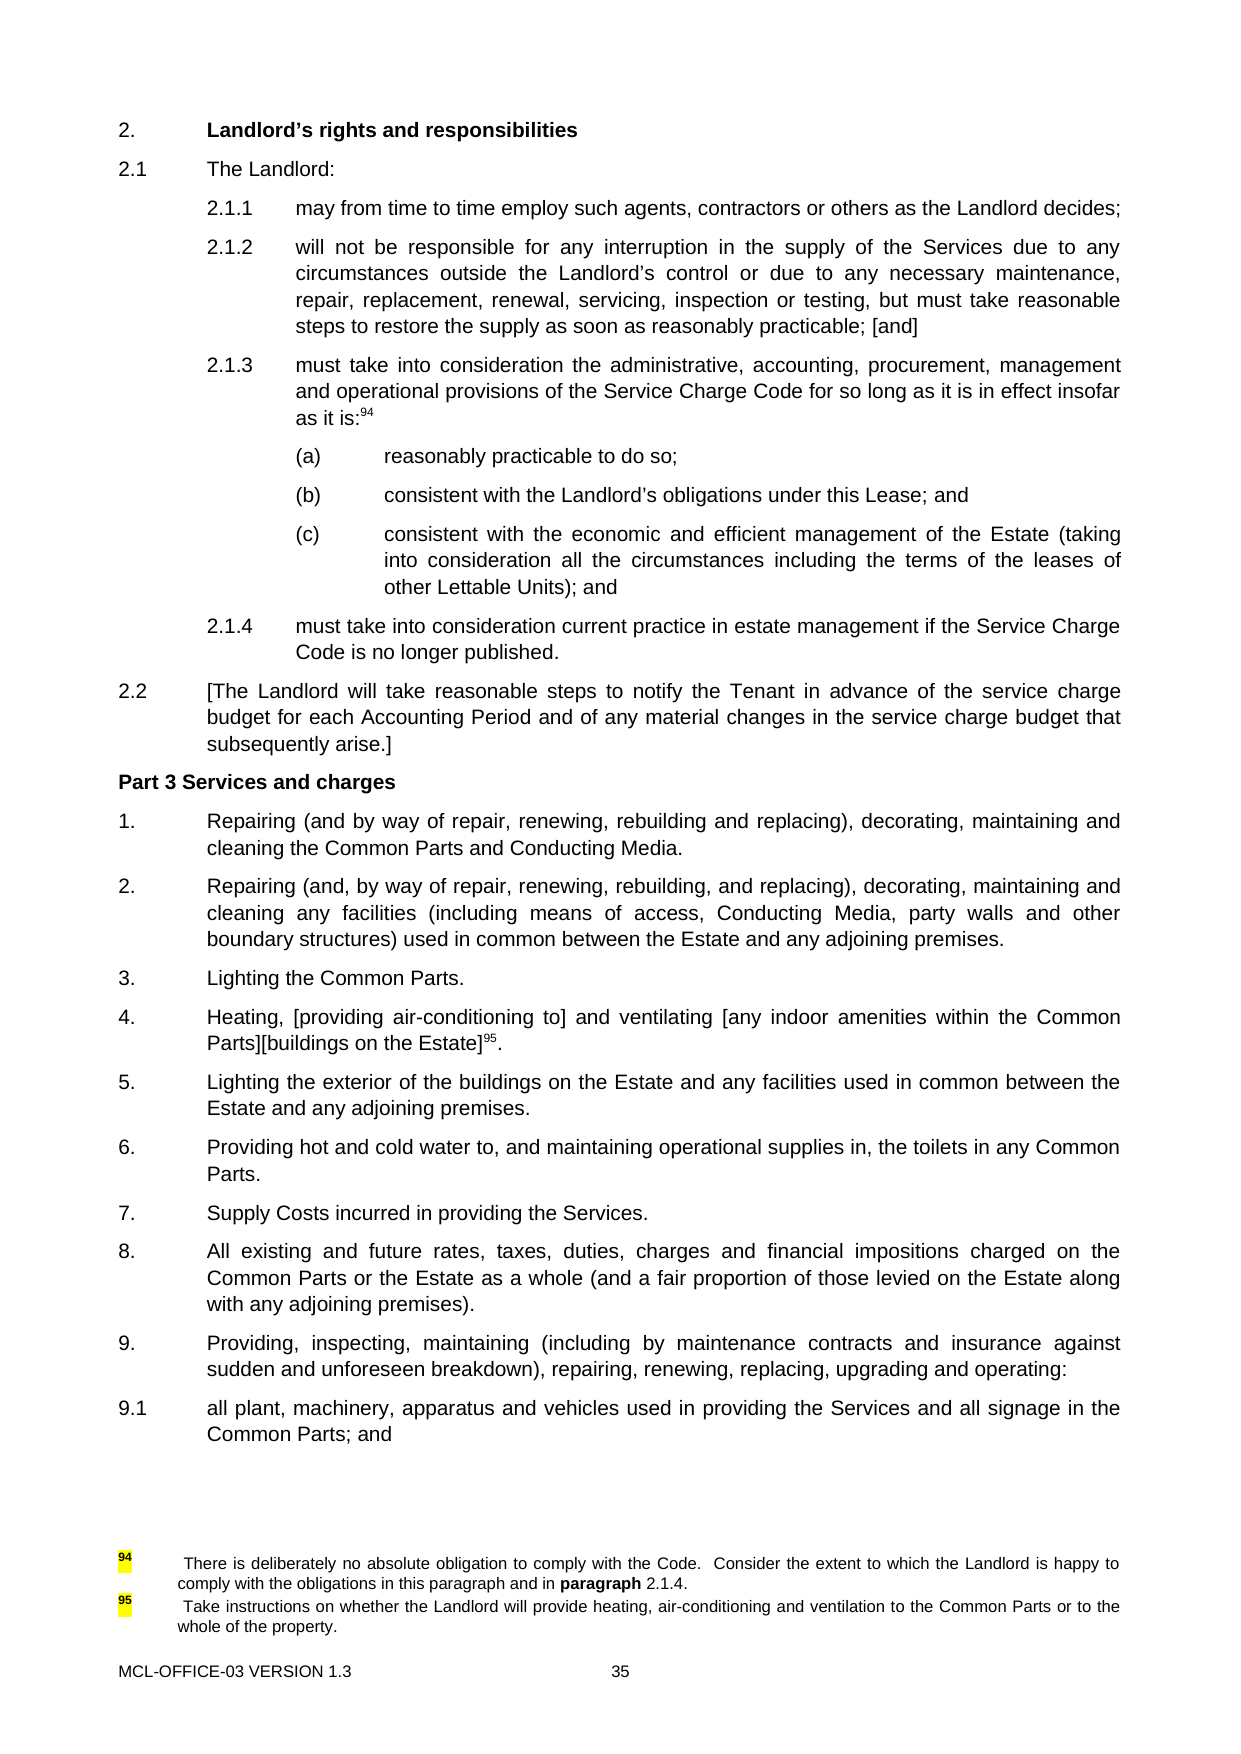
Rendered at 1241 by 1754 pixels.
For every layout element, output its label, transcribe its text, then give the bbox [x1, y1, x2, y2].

text may from time to time employ such agents, contractors or others as the Landlord decides; [207, 196, 1122, 220]
text reasonably practicable to do so; [295, 444, 1122, 468]
text must take into consideration the administrative, accounting, procurement, management and operational provisions of the Service Charge Code for so long as it is in effect insofar as it is: [207, 353, 1122, 429]
list Repairing (and by way of repair, renewing, rebuilding and replacing), decorating, maintaining and cleaning the Common Parts and Conducting Media. [118, 809, 1122, 859]
text The Landlord: [118, 157, 1122, 181]
text Providing, inspecting, maintaining (including by maintenance contracts and insurance against sudden and unforeseen breakdown), repairing, renewing, replacing, upgrading and operating: [118, 1331, 1122, 1381]
text Landlord’s rights and responsibilities [118, 118, 1122, 142]
text Repairing (and, by way of repair, renewing, rebuilding, and replacing), decorating, maintaining and cleaning any facilities (including means of access, Conducting Media, party walls and other boundary structures) used in common between the Estate and any adjoining premises. [118, 874, 1122, 951]
text Heating, [providing air-conditioning to] and ventilating [any indoor amenities within the Common Parts][buildings on the Estate]. [118, 1005, 1122, 1055]
text Lighting the Common Parts. [118, 966, 1122, 990]
text must take into consideration current practice in estate management if the Service Charge Code is no longer published. [207, 613, 1122, 664]
text will not be responsible for any interruption in the supply of the Services due to any circumstances outside the Landlord’s control or due to any necessary maintenance, repair, replacement, renewal, servicing, inspection or testing, but must take reasonable steps to restore the supply as soon as reasonably practicable; [and] [207, 235, 1122, 338]
text Lighting the exterior of the buildings on the Estate and any facilities used in common between the Estate and any adjoining premises. [118, 1070, 1122, 1120]
text all plant, machinery, apparatus and vehicles used in providing the Services and all signage in the Common Parts; and [118, 1396, 1122, 1446]
text Providing hot and cold water to, and maintaining operational supplies in, the toilets in any Common Parts. [118, 1135, 1122, 1185]
text consistent with the economic and efficient management of the Estate (taking into consideration all the circumstances including the terms of the leases of other Lettable Units); and [295, 522, 1122, 598]
text [The Landlord will take reasonable steps to notify the Tenant in advance of the service charge budget for each Accounting Period and of any material changes in the service charge budget that subsequently arise.] [118, 679, 1122, 755]
text Services and charges [118, 770, 1122, 794]
text consistent with the Landlord’s obligations under this Lease; and [295, 483, 1122, 507]
text Supply Costs incurred in providing the Services. [118, 1200, 1122, 1224]
text All existing and future rates, taxes, duties, charges and financial impositions charged on the Common Parts or the Estate as a whole (and a fair proportion of those levied on the Estate along with any adjoining premises). [118, 1239, 1122, 1316]
